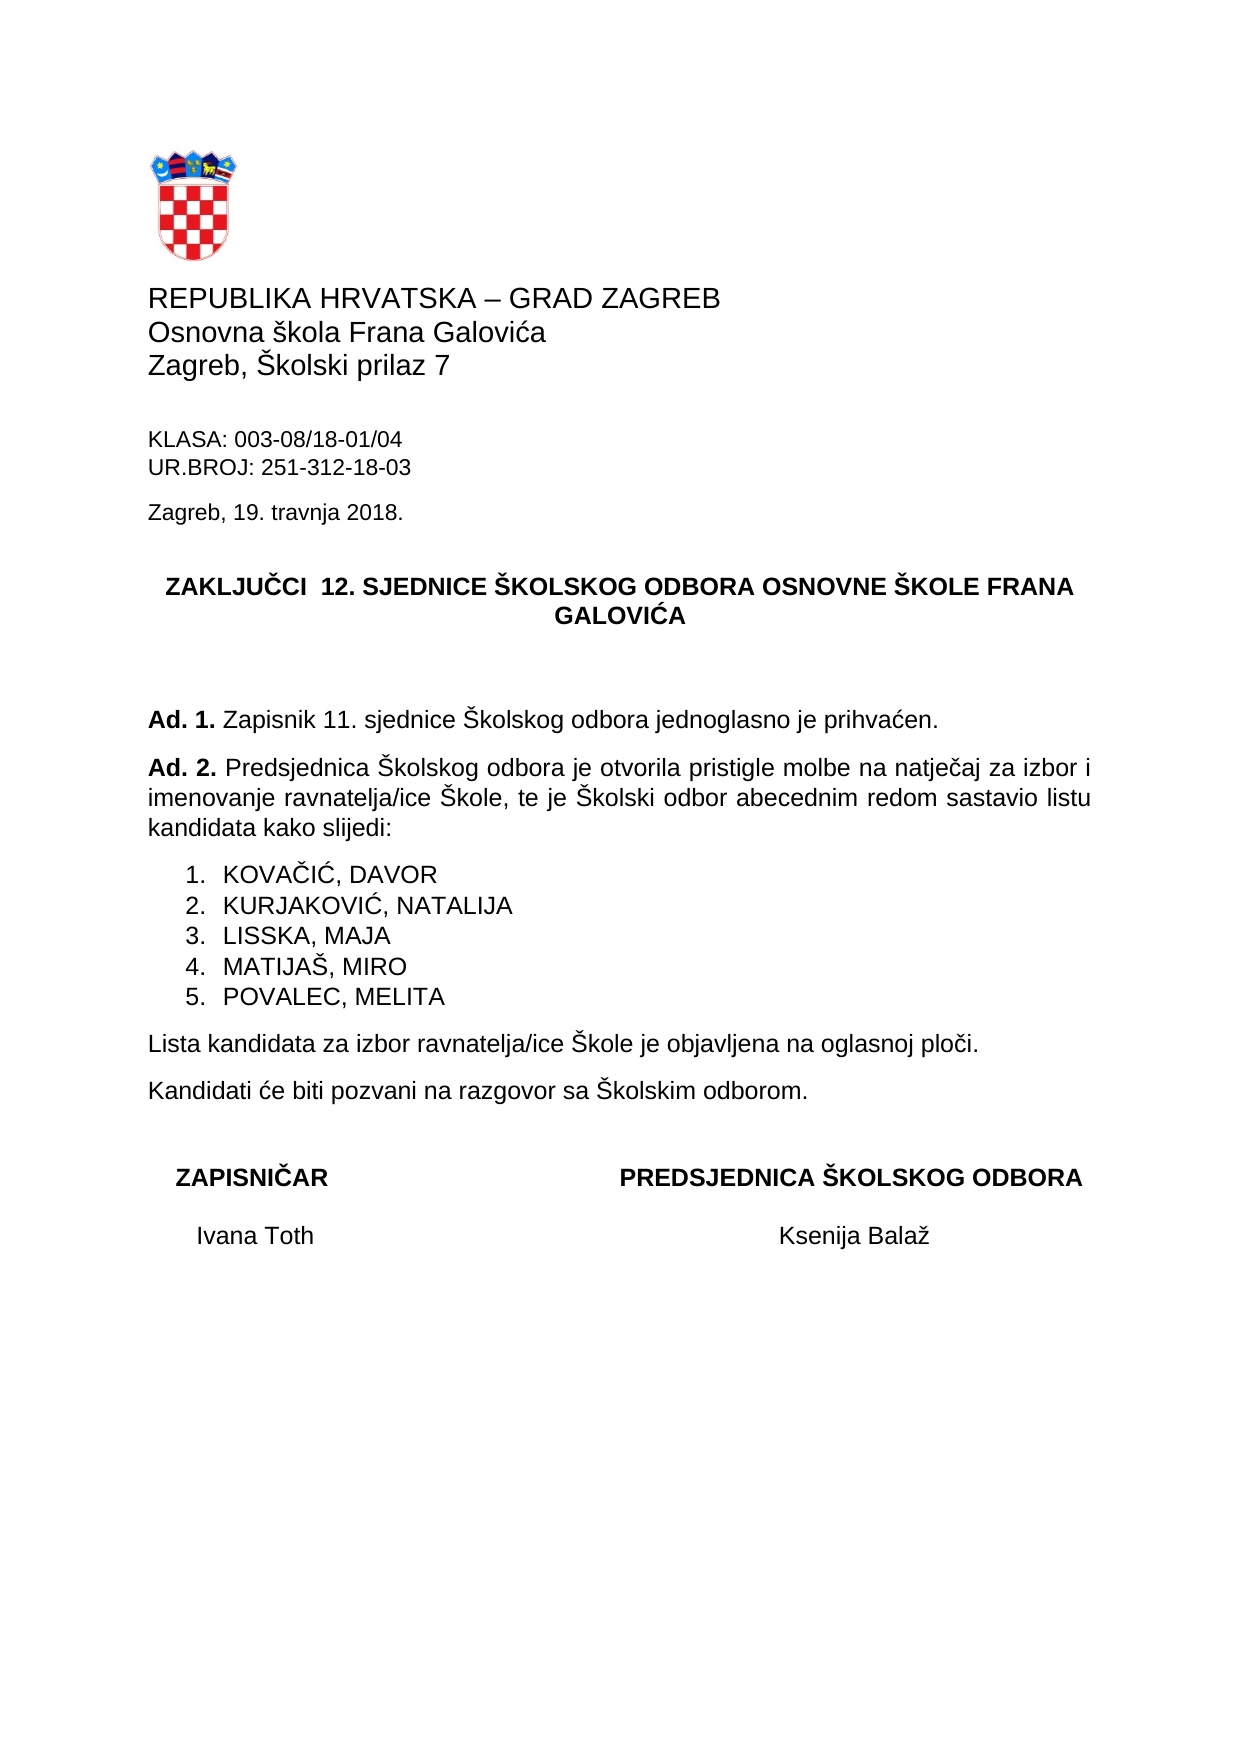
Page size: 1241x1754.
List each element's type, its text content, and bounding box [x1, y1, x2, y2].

text Zagreb, Školski prilaz 7 [148, 348, 1093, 382]
text Ad. 1. Zapisnik 11. sjednice Školskog odbora jednoglasno je prihvaćen. [148, 705, 1093, 734]
text Osnovna škola Frana Galovića [148, 314, 1093, 348]
list LISSKA, MAJA [185, 921, 1093, 950]
text Lista kandidata za izbor ravnatelja/ice Škole je objavljena na oglasnoj ploči. [148, 1029, 1093, 1058]
text ZAPISNIČAR PREDSJEDNICA ŠKOLSKOG ODBORA [148, 1163, 1093, 1192]
text REPUBLIKA HRVATSKA – GRAD ZAGREB [148, 281, 1093, 314]
list MATIJAŠ, MIRO [185, 952, 1093, 980]
text ZAKLJUČCI 12. SJEDNICE ŠKOLSKOG ODBORA OSNOVNE ŠKOLE FRANA GALOVIĆA [148, 572, 1093, 629]
list KURJAKOVIĆ, NATALIJA [185, 891, 1093, 919]
text Ad. 2. Predsjednica Školskog odbora je otvorila pristigle molbe na natječaj za izbor i imenovanje ravnatelja/ice Škole, te je Školski odbor abecednim redom sastavio listu kandidata kako slijedi: [148, 752, 1093, 842]
list POVALEC, MELITA [185, 982, 1093, 1011]
list KOVAČIĆ, DAVOR [185, 860, 1093, 889]
picture [147, 147, 242, 263]
text Zagreb, 19. travnja 2018. [148, 499, 1093, 525]
text KLASA: 003-08/18-01/04 UR.BROJ: 251-312-18-03 [148, 426, 1093, 481]
text Ivana Toth Ksenija Balaž [148, 1221, 1093, 1249]
text Kandidati će biti pozvani na razgovor sa Školskim odborom. [148, 1076, 1093, 1105]
